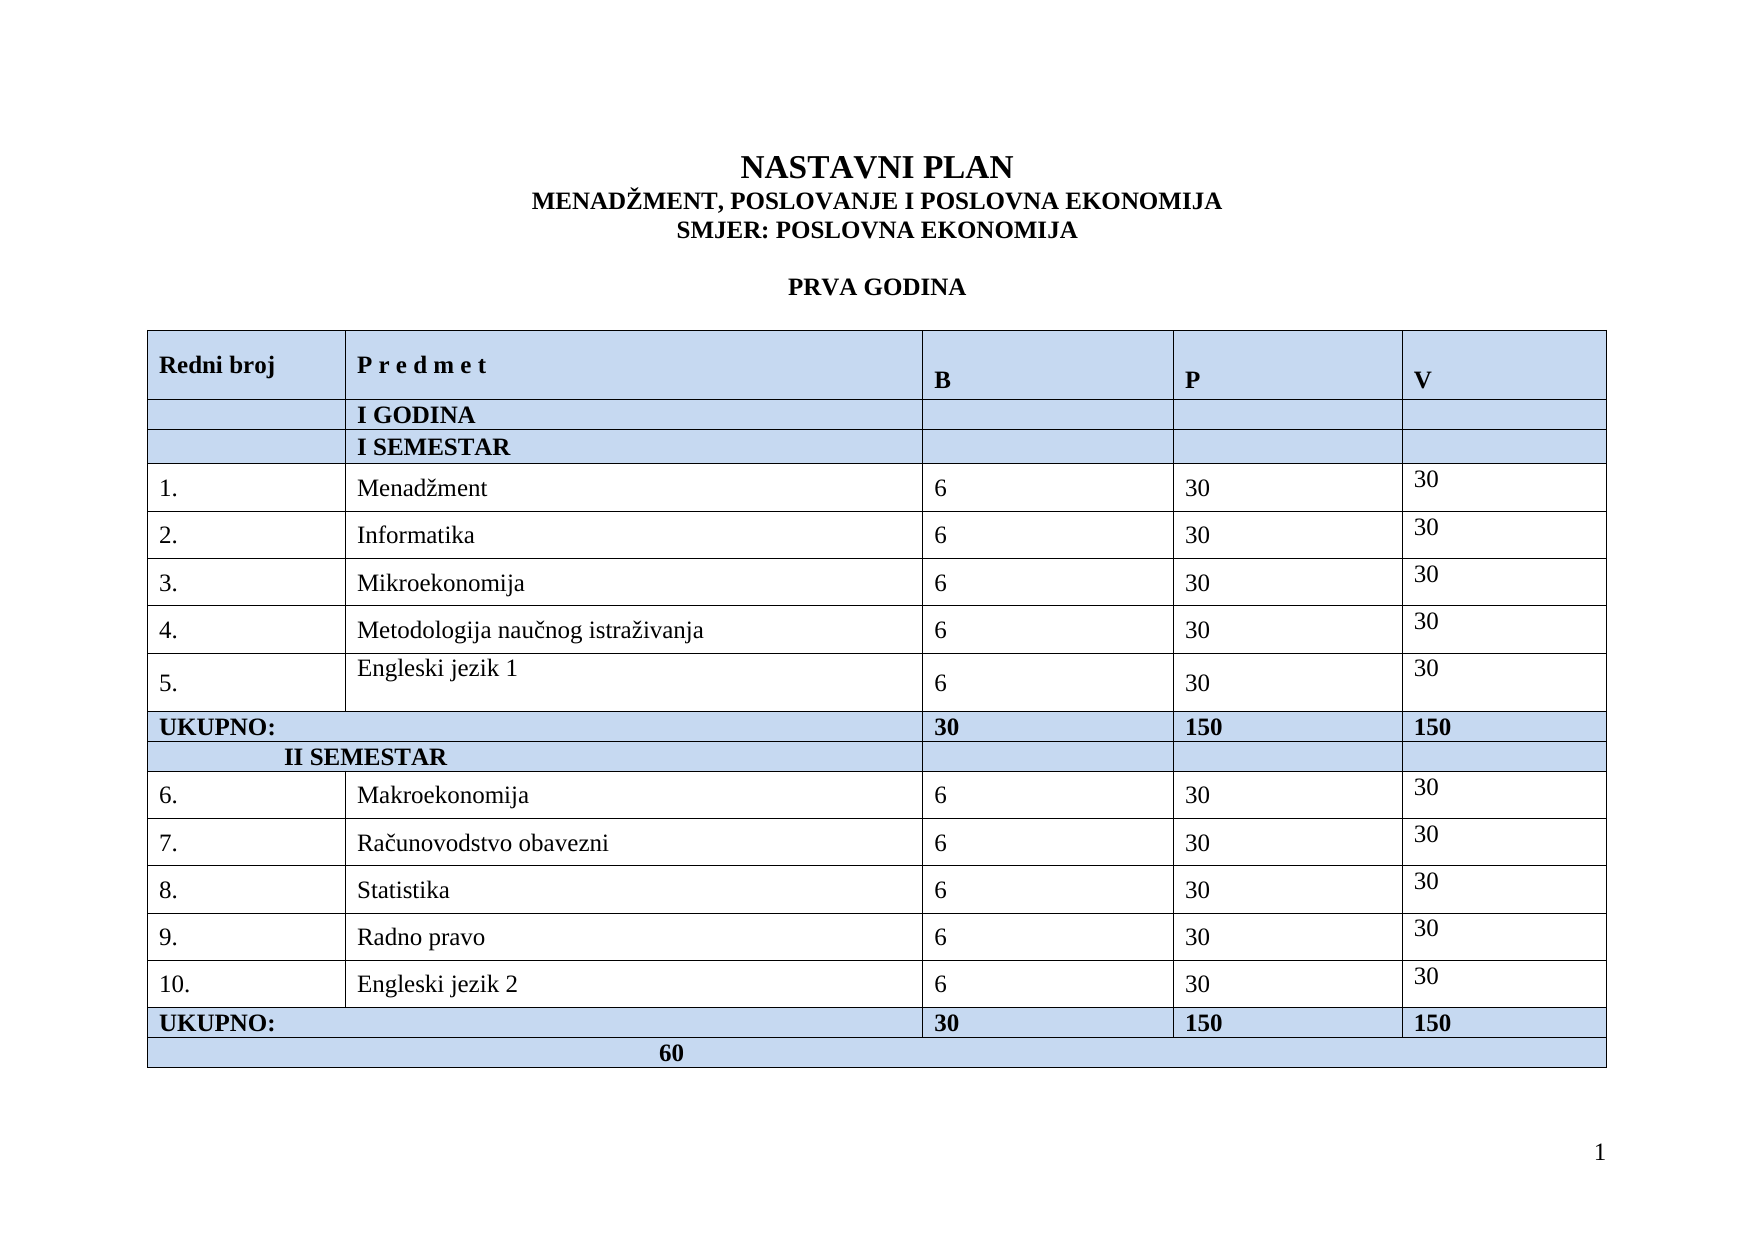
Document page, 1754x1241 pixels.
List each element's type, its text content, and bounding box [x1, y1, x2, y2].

table_header P r e d m e t [346, 331, 922, 399]
table_cell 30 [1174, 654, 1402, 711]
table_header B [923, 331, 1173, 399]
table_cell 30 [1174, 559, 1402, 605]
table_cell 6 [923, 914, 1173, 960]
table_cell [1403, 430, 1606, 463]
table_cell 30 [923, 712, 1173, 741]
table_cell 30 [1403, 464, 1606, 511]
table_cell 30 [1403, 512, 1606, 558]
table_cell 30 [923, 1008, 1173, 1037]
table_cell 6 [923, 819, 1173, 865]
table_cell 4. [148, 606, 345, 652]
table_cell 30 [1174, 819, 1402, 865]
table_cell 30 [1403, 606, 1606, 652]
table_cell 30 [1403, 819, 1606, 865]
table_cell 6 [923, 654, 1173, 711]
table_cell UKUPNO: [148, 1008, 922, 1037]
table_cell [1403, 742, 1606, 771]
subtitle NASTAVNI PLAN [148, 148, 1606, 186]
table_cell 9. [148, 914, 345, 960]
table_cell I GODINA [346, 400, 922, 429]
table_cell 2. [148, 512, 345, 558]
table_cell [148, 430, 345, 463]
table_cell 30 [1403, 559, 1606, 605]
table_cell 6 [923, 772, 1173, 818]
table_cell 6 [923, 464, 1173, 511]
table_cell Engleski jezik 2 [346, 961, 922, 1007]
table_cell 150 [1403, 712, 1606, 741]
table_cell 7. [148, 819, 345, 865]
table_cell 30 [1403, 961, 1606, 1007]
table_cell 5. [148, 654, 345, 711]
table_cell Engleski jezik 1 [346, 654, 922, 711]
table_cell [923, 430, 1173, 463]
table_cell 30 [1174, 606, 1402, 652]
table_cell [148, 400, 345, 429]
table_cell [1174, 400, 1402, 429]
text PRVA GODINA [148, 272, 1606, 301]
table_cell Radno pravo [346, 914, 922, 960]
table_cell [1174, 742, 1402, 771]
table_cell 6 [923, 606, 1173, 652]
table_cell 30 [1403, 654, 1606, 711]
table_cell 30 [1174, 914, 1402, 960]
table_header P [1174, 331, 1402, 399]
table_cell 30 [1174, 961, 1402, 1007]
table_cell [1403, 400, 1606, 429]
table_cell 30 [1174, 772, 1402, 818]
table_cell 30 [1403, 772, 1606, 818]
table_cell Računovodstvo obavezni [346, 819, 922, 865]
table_cell 6 [923, 559, 1173, 605]
table_cell I SEMESTAR [346, 430, 922, 463]
table_header V [1403, 331, 1606, 399]
table_cell [923, 400, 1173, 429]
table_cell 150 [1174, 712, 1402, 741]
table_cell UKUPNO: [148, 712, 922, 741]
table_cell 30 [1403, 866, 1606, 912]
table_cell Mikroekonomija [346, 559, 922, 605]
table_cell [1174, 430, 1402, 463]
table_cell 1. [148, 464, 345, 511]
table_cell 6 [923, 961, 1173, 1007]
table_cell 150 [1174, 1008, 1402, 1037]
text MENADŽMENT, POSLOVANJE I POSLOVNA EKONOMIJA [148, 186, 1606, 215]
table_cell 6. [148, 772, 345, 818]
table_cell 30 [1174, 512, 1402, 558]
table_cell II SEMESTAR [148, 742, 922, 771]
table_cell 6 [923, 866, 1173, 912]
table_cell 8. [148, 866, 345, 912]
table_cell 30 [1403, 914, 1606, 960]
table_cell 30 [1174, 866, 1402, 912]
table_cell Menadžment [346, 464, 922, 511]
table_cell Statistika [346, 866, 922, 912]
table_cell 10. [148, 961, 345, 1007]
table_cell 30 [1174, 464, 1402, 511]
table_cell [923, 742, 1173, 771]
table_cell Makroekonomija [346, 772, 922, 818]
table_cell Informatika [346, 512, 922, 558]
table_cell 150 [1403, 1008, 1606, 1037]
table_cell 60 [148, 1038, 1606, 1067]
table_header Redni broj [148, 331, 345, 399]
table_cell 3. [148, 559, 345, 605]
table_cell 6 [923, 512, 1173, 558]
table_cell Metodologija naučnog istraživanja [346, 606, 922, 652]
text SMJER: POSLOVNA EKONOMIJA [148, 215, 1606, 243]
